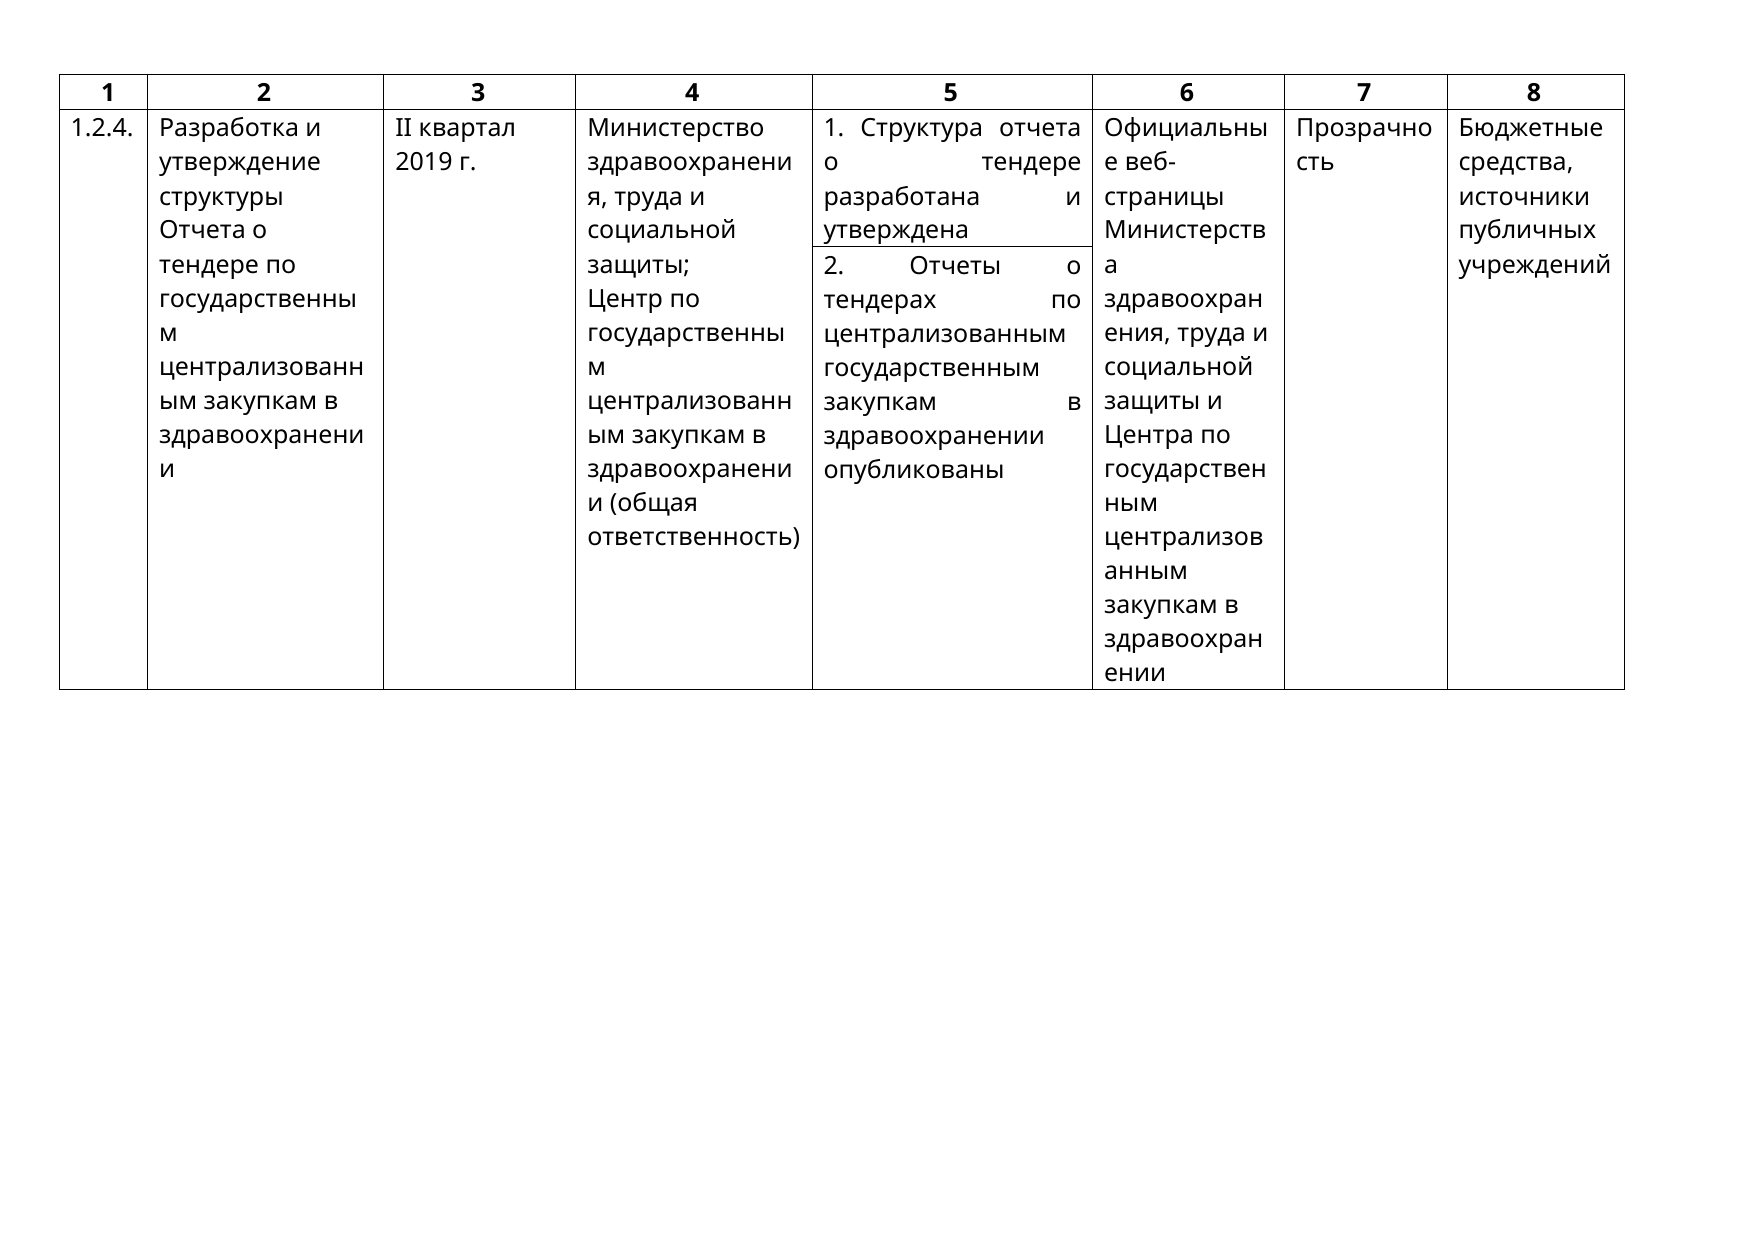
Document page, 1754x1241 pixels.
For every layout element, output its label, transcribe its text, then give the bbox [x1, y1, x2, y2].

table_header 8 [1448, 75, 1624, 109]
table_cell Бюджетные средства, источники публичных учреждений [1448, 110, 1624, 689]
table_header 6 [1093, 75, 1284, 109]
table_cell Прозрачность [1285, 110, 1447, 689]
table_header 2 [148, 75, 383, 109]
table_cell 2. Отчеты о тендерах по централизованным государственным закупкам в здравоохранении опубликованы [813, 247, 1092, 689]
table_cell 1. Структура отчета о тендере разработана и утверждена [813, 110, 1092, 246]
table_cell II квартал 2019 г. [384, 110, 575, 689]
table_header 4 [576, 75, 812, 109]
table_cell Официальные веб-страницы Министерства здравоохранения, труда и социальной защиты и Центра по государственным централизованным закупкам в здравоохранении [1093, 110, 1284, 689]
table_cell 1.2.4. [60, 110, 147, 689]
table_header 3 [384, 75, 575, 109]
table_header 5 [813, 75, 1092, 109]
table_cell Министерство здравоохранения, труда и социальной защиты; Центр по государственным централизованным закупкам в здравоохранении (общая ответственность) [576, 110, 812, 689]
table_header 1 [60, 75, 147, 109]
table_header 7 [1285, 75, 1447, 109]
table_cell Разработка и утверждение структуры Отчета о тендере по государственным централизованным закупкам в здравоохранении [148, 110, 383, 689]
